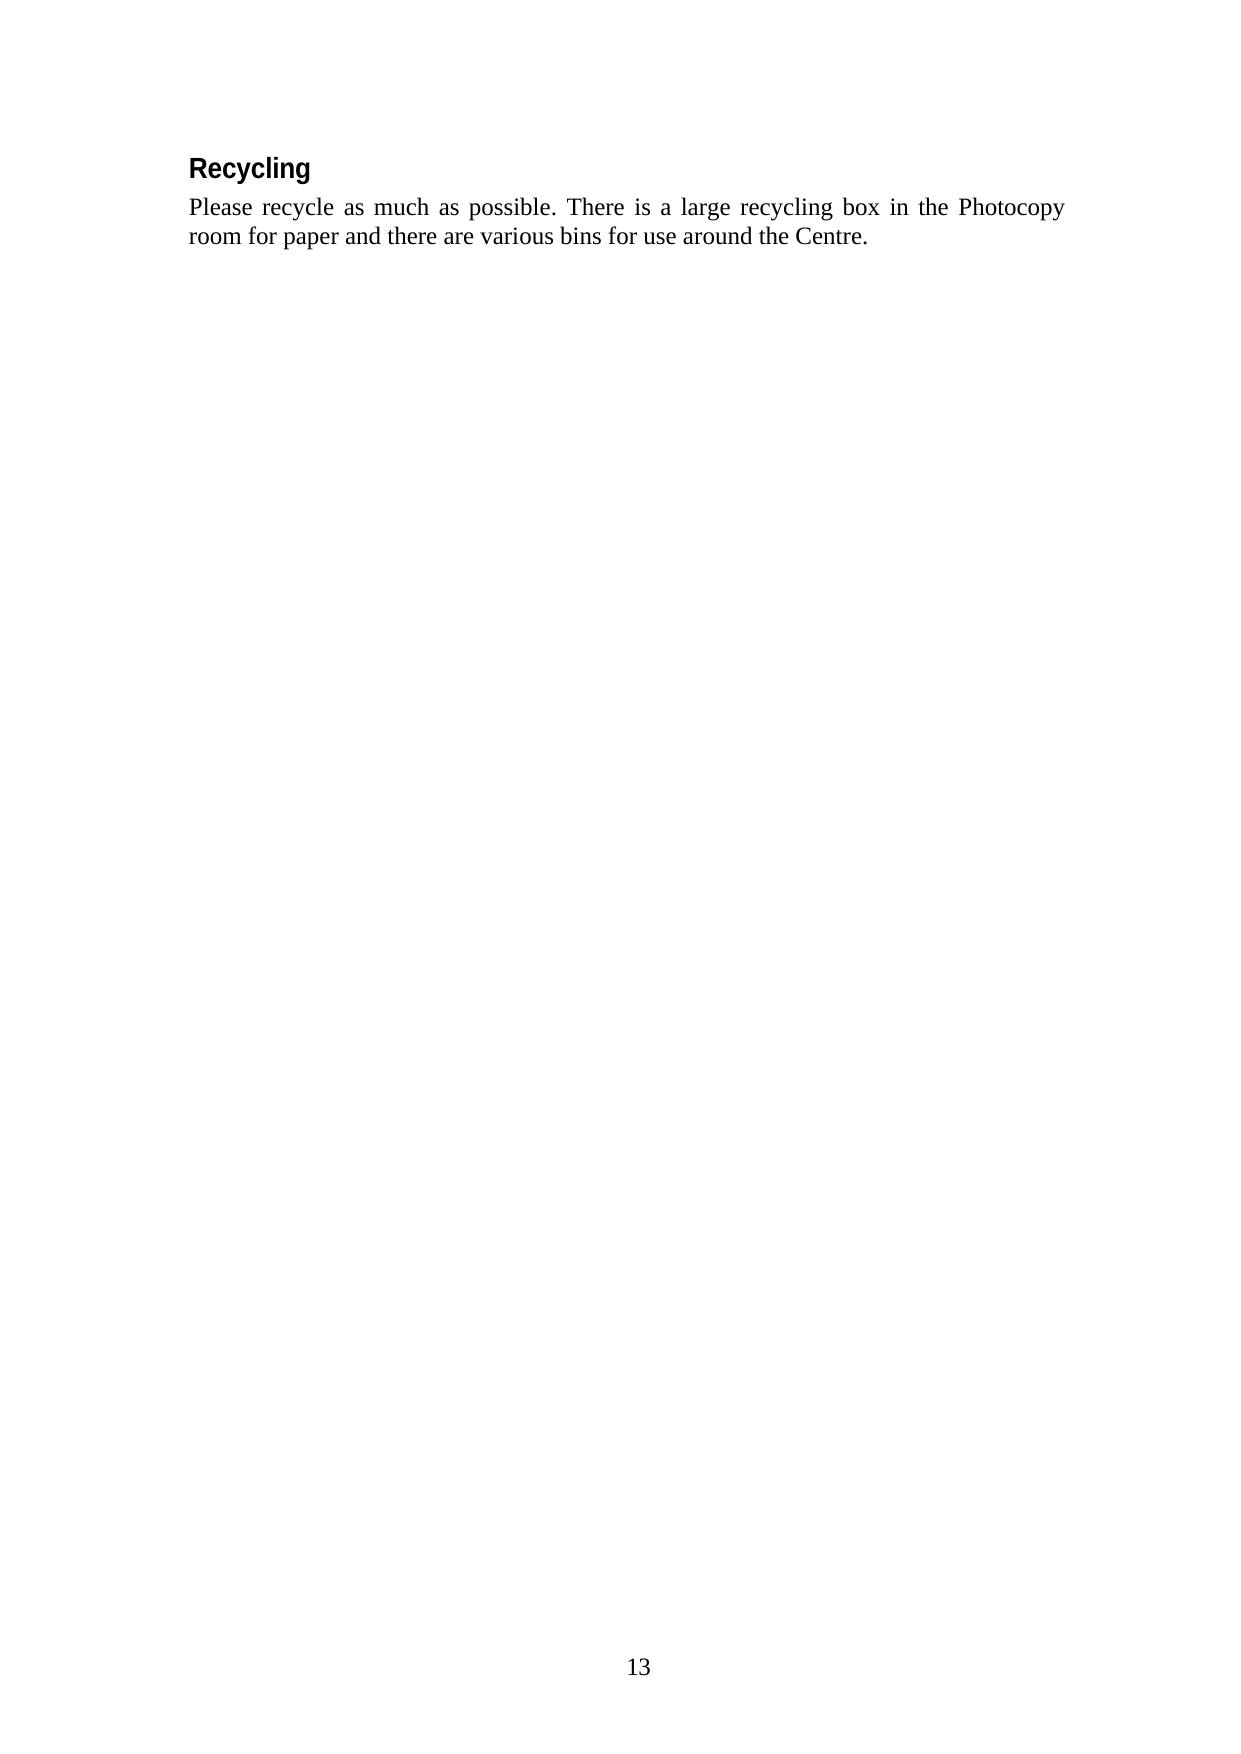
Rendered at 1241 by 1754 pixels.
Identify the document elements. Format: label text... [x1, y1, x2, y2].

subtitle Recycling [189, 151, 1132, 184]
text Please recycle as much as possible. There is a large recycling box in the Photocopy room for paper and there are various bins for use around the Centre. [189, 193, 1107, 249]
